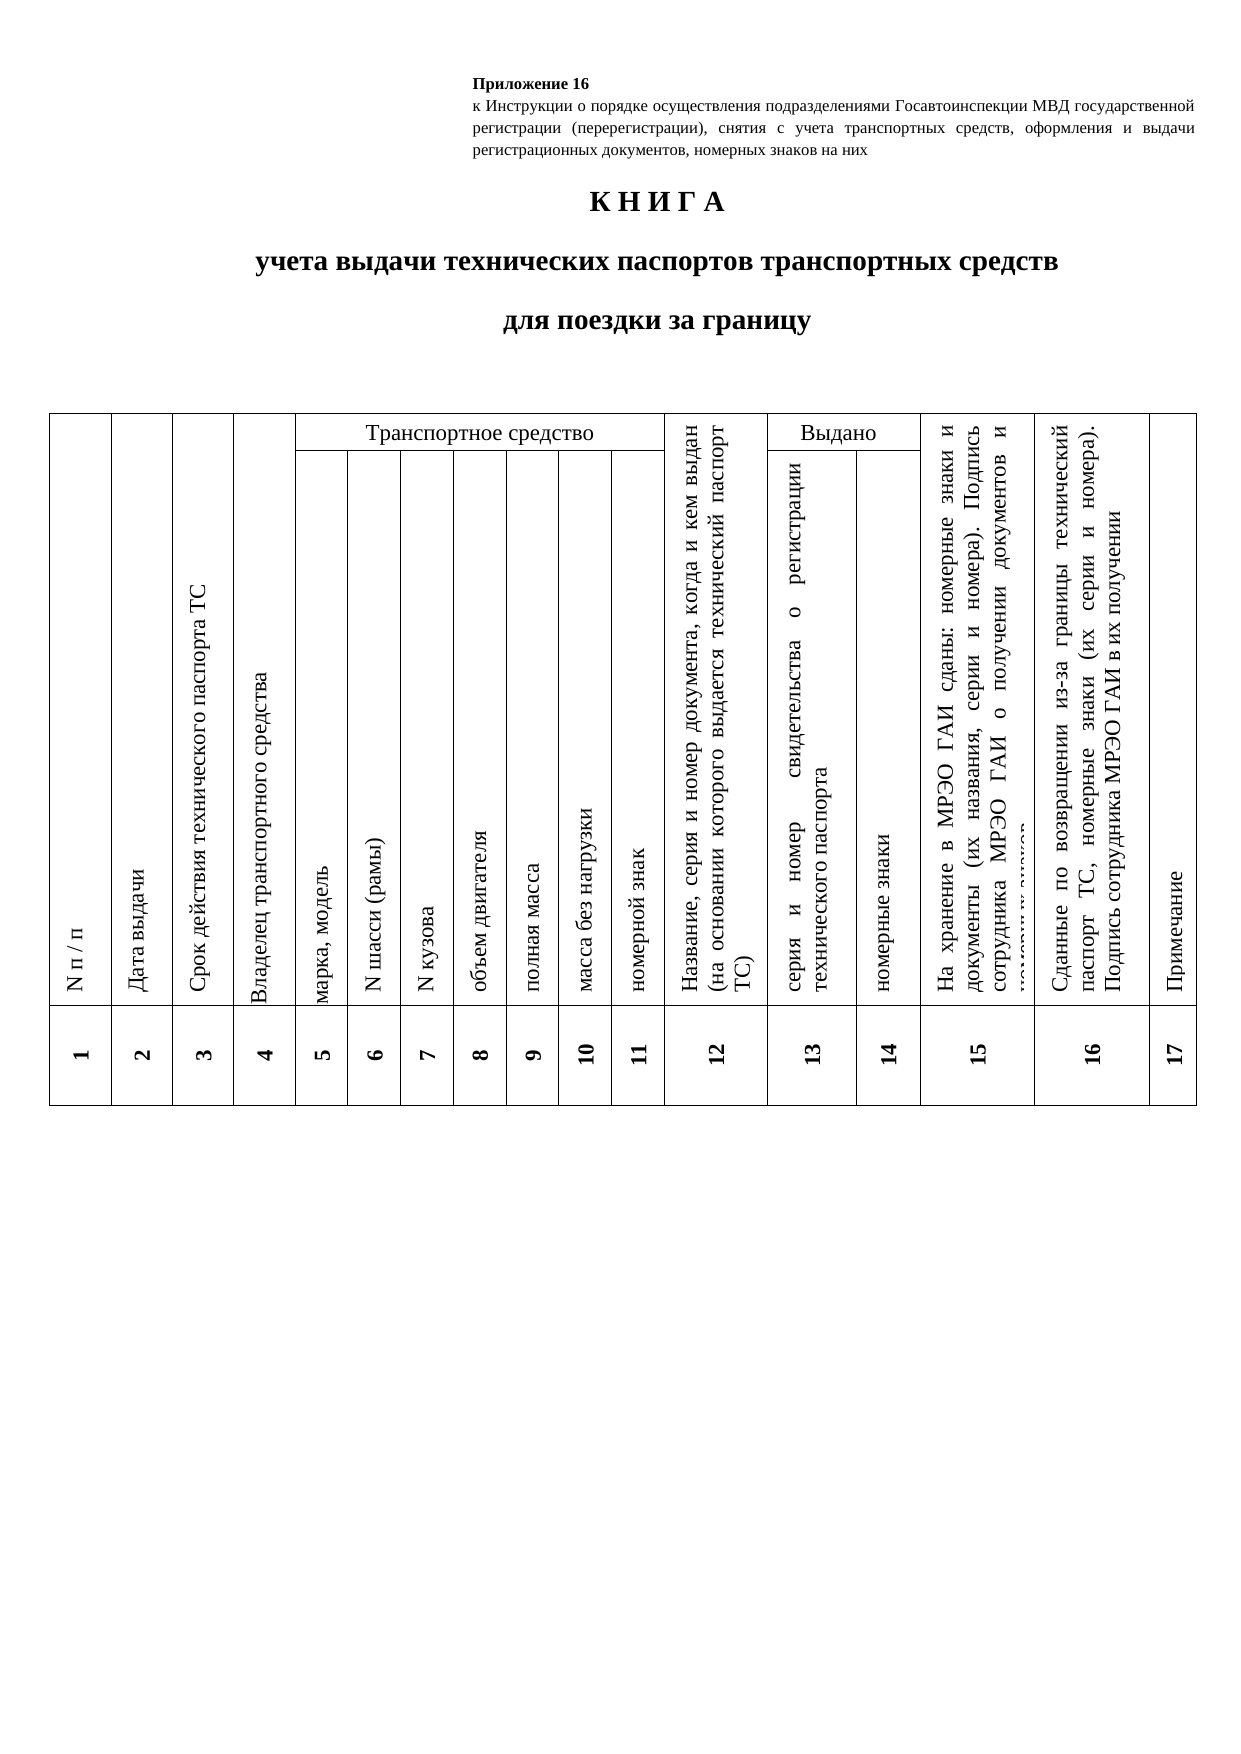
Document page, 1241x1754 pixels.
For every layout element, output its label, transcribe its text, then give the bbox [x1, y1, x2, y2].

table_cell 6 [348, 1006, 400, 1105]
table_cell 9 [507, 1006, 558, 1105]
table_header Транспортное средство [296, 414, 664, 450]
table_cell 4 [234, 1006, 295, 1105]
table_cell марка, модель [296, 451, 347, 1004]
table_header Название, серия и номер документа, когда и кем выдан (на основании которого выдается технический паспорт ТС) [665, 414, 767, 1004]
table_cell 14 [857, 1006, 920, 1105]
table_cell 11 [612, 1006, 664, 1105]
table_cell 1 [50, 1006, 111, 1105]
table_cell объем двигателя [454, 451, 506, 1004]
table_cell 16 [1035, 1006, 1149, 1105]
table_header Выдано [768, 414, 920, 450]
table_cell 2 [112, 1006, 172, 1105]
table_header Срок действия технического паспорта ТС [173, 414, 233, 1004]
table_cell 13 [768, 1006, 856, 1105]
table_cell 17 [1150, 1006, 1196, 1105]
table_cell 5 [296, 1006, 347, 1105]
table_header N п / п [50, 414, 111, 1004]
text Приложение 16 [472, 74, 1196, 93]
table_cell N кузова [401, 451, 453, 1004]
table_cell 3 [173, 1006, 233, 1105]
text к Инструкции о порядке осуществления подразделениями Госавтоинспекции МВД государственной регистрации (перерегистрации), снятия с учета транспортных средств, оформления и выдачи регистрационных документов, номерных знаков на них [472, 96, 1196, 159]
table_cell номерные знаки [857, 451, 920, 1004]
table_cell серия и номер свидетельства о регистрации технического паспорта [768, 451, 856, 1004]
table_cell 12 [665, 1006, 767, 1105]
table_header Примечание [1150, 414, 1196, 1004]
table_cell 15 [921, 1006, 1034, 1105]
table_cell масса без нагрузки [559, 451, 611, 1004]
table_cell 10 [559, 1006, 611, 1105]
text К Н И Г А [118, 184, 1196, 217]
table_header Дата выдачи [112, 414, 172, 1004]
table_cell N шасси (рамы) [348, 451, 400, 1004]
table_cell 7 [401, 1006, 453, 1105]
table_cell полная масса [507, 451, 558, 1004]
table_cell номерной знак [612, 451, 664, 1004]
table_header На хранение в МРЭО ГАИ сданы: номерные знаки и документы (их названия, серии и номера). Подпись сотрудника МРЭО ГАИ о получении документов и номерных знаков [921, 414, 1034, 1004]
table_header Сданные по возвращении из-за границы технический паспорт ТС, номерные знаки (их серии и номера). Подпись сотрудника МРЭО ГАИ в их получении [1035, 414, 1149, 1004]
table_header Владелец транспортного средства [234, 414, 295, 1004]
text для поездки за границу [118, 302, 1196, 336]
table_cell 8 [454, 1006, 506, 1105]
text учета выдачи технических паспортов транспортных средств [118, 243, 1196, 277]
